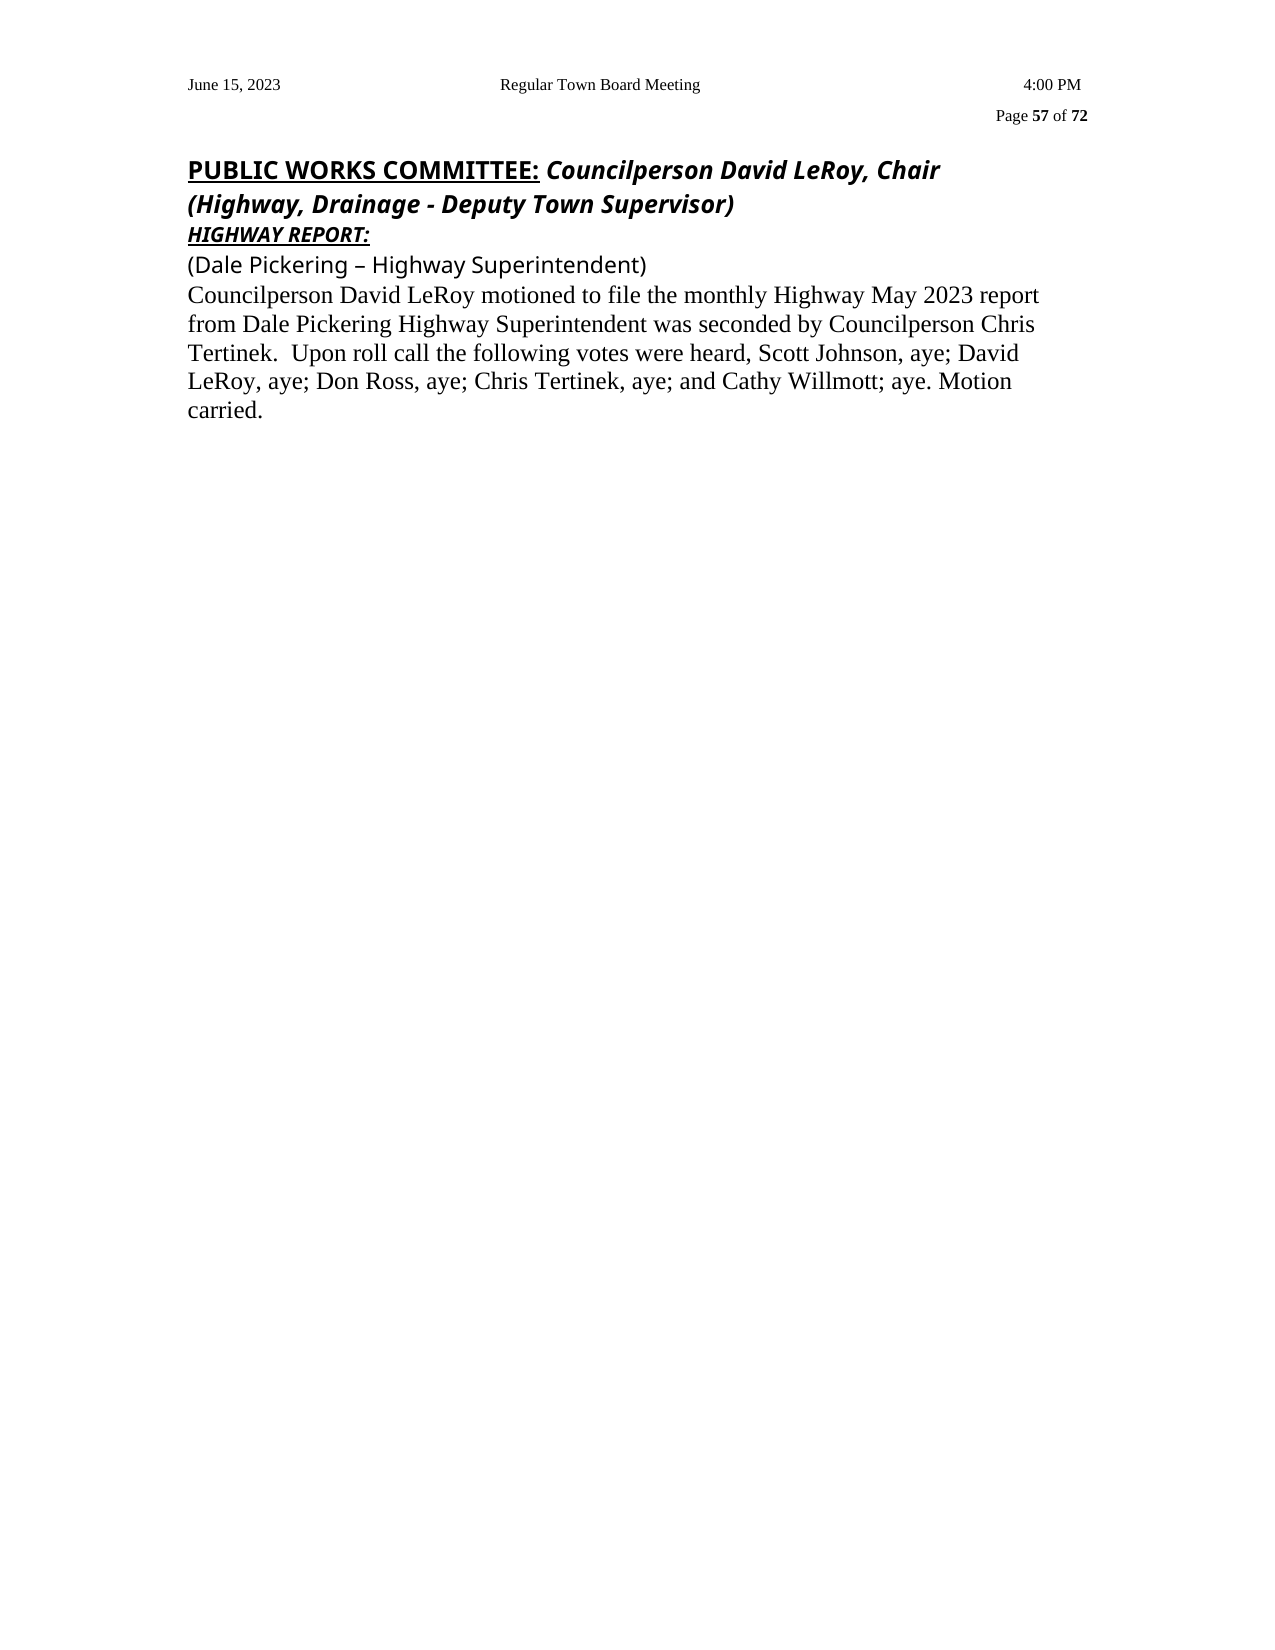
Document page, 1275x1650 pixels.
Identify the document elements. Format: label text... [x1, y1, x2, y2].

text (Dale Pickering – Highway Superintendent) [187, 249, 1087, 280]
text HIGHWAY REPORT: [187, 220, 1087, 249]
text Councilperson David LeRoy motioned to file the monthly Highway May 2023 report from Dale Pickering Highway Superintendent was seconded by Councilperson Chris Tertinek. Upon roll call the following votes were heard, Scott Johnson, aye; David LeRoy, aye; Don Ross, aye; Chris Tertinek, aye; and Cathy Willmott; aye. Motion carried. [187, 280, 1087, 424]
text (Highway, Drainage - Deputy Town Supervisor) [187, 186, 1087, 220]
text PUBLIC WORKS COMMITTEE: Councilperson David LeRoy, Chair [187, 152, 1087, 186]
